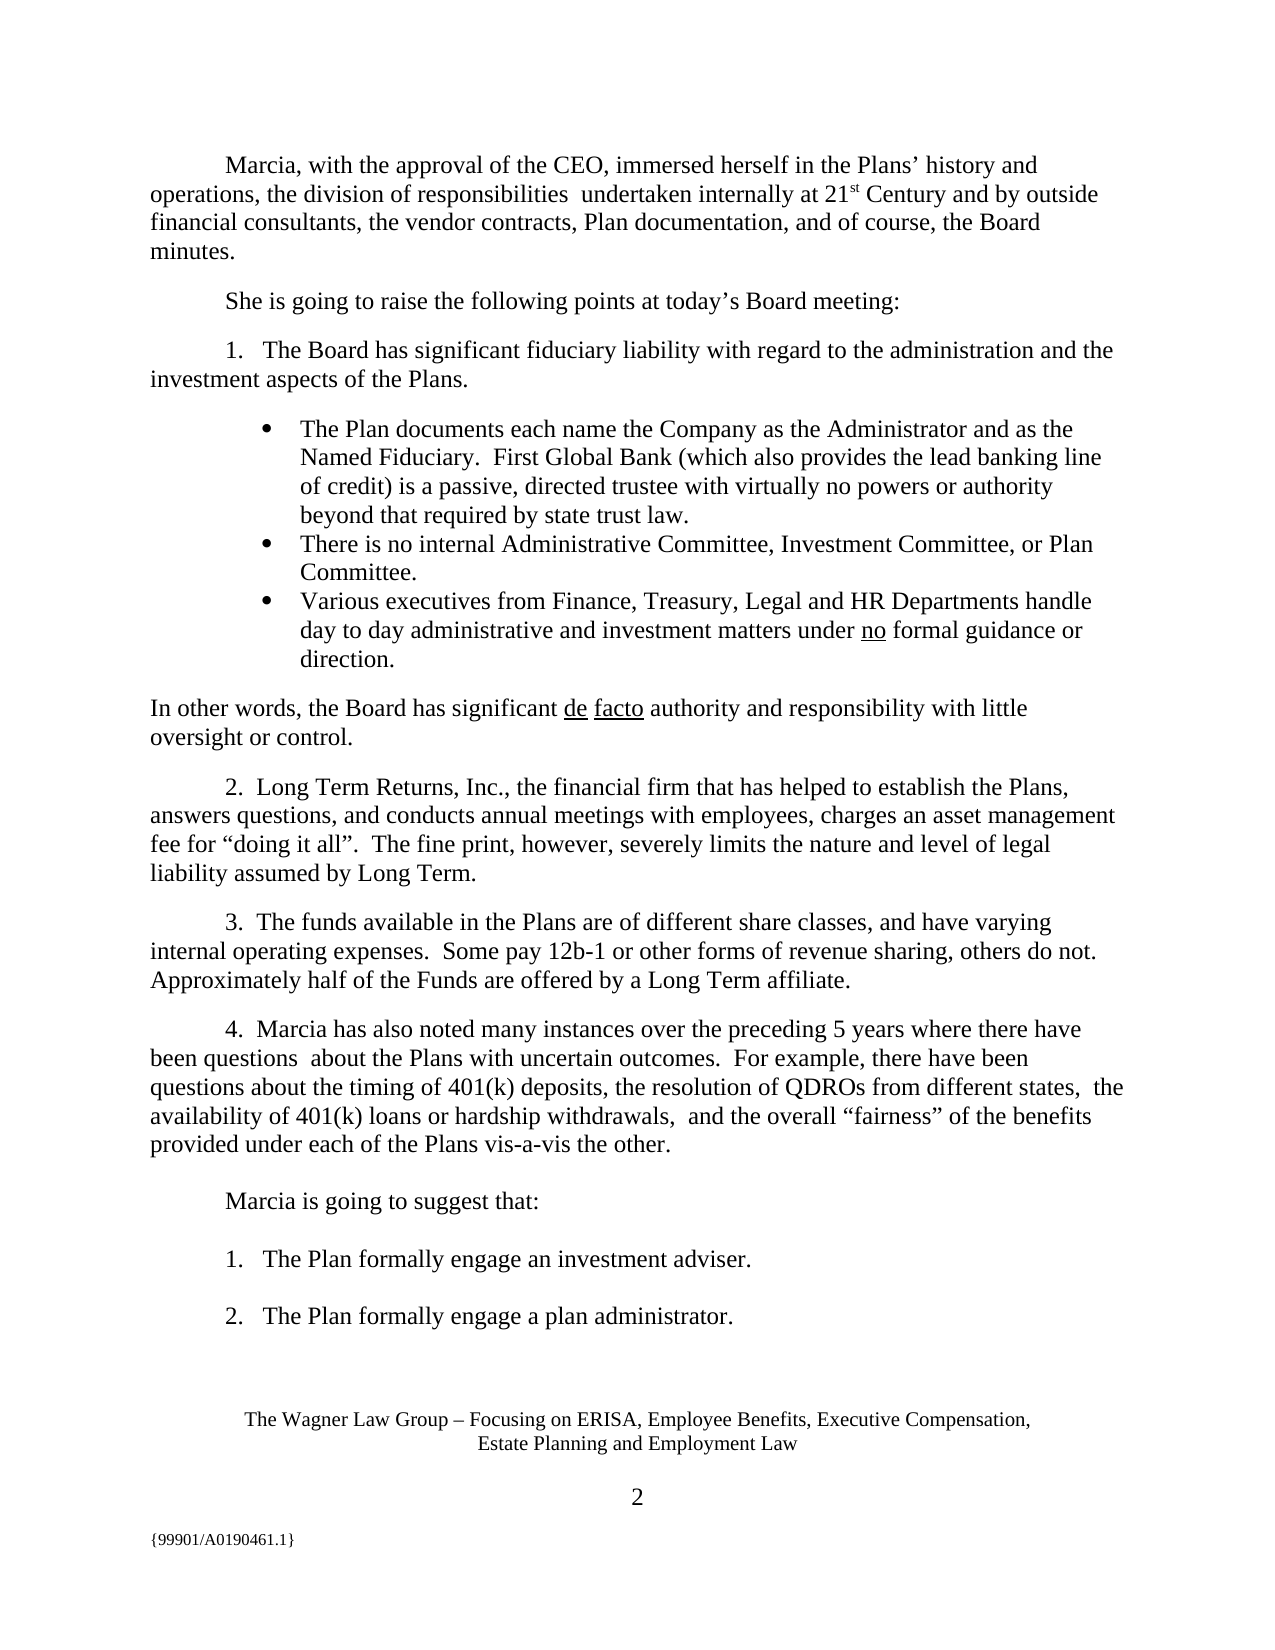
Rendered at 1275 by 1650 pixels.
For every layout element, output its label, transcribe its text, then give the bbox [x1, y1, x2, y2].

list Various executives from Finance, Treasury, Legal and HR Departments handle day to day administrative and investment matters under no formal guidance or direction. [262, 586, 1125, 672]
text 2. Long Term Returns, Inc., the financial firm that has helped to establish the Plans, answers questions, and conducts annual meetings with employees, charges an asset management fee for “doing it all”. The fine print, however, severely limits the nature and level of legal liability assumed by Long Term. [150, 772, 1125, 887]
text Marcia, with the approval of the CEO, immersed herself in the Plans’ history and operations, the division of responsibilities undertaken internally at 21st Century and by outside financial consultants, the vendor contracts, Plan documentation, and of course, the Board minutes. [150, 150, 1125, 265]
text She is going to raise the following points at today’s Board meeting: [150, 286, 1125, 314]
list There is no internal Administrative Committee, Investment Committee, or Plan Committee. [262, 529, 1125, 586]
list The Plan formally engage an investment adviser. [225, 1244, 1125, 1273]
text In other words, the Board has significant de facto authority and responsibility with little oversight or control. [150, 693, 1125, 751]
text 3. The funds available in the Plans are of different share classes, and have varying internal operating expenses. Some pay 12b-1 or other forms of revenue sharing, others do not. Approximately half of the Funds are offered by a Long Term affiliate. [150, 907, 1125, 994]
list The Plan formally engage a plan administrator. [225, 1301, 1125, 1330]
text 1. The Board has significant fiduciary liability with regard to the administration and the investment aspects of the Plans. [150, 335, 1125, 393]
text Marcia is going to suggest that: [150, 1186, 1125, 1215]
list The Plan documents each name the Company as the Administrator and as the Named Fiduciary. First Global Bank (which also provides the lead banking line of credit) is a passive, directed trustee with virtually no powers or authority beyond that required by state trust law. [262, 414, 1125, 529]
text 4. Marcia has also noted many instances over the preceding 5 years where there have been questions about the Plans with uncertain outcomes. For example, there have been questions about the timing of 401(k) deposits, the resolution of QDROs from different states, the availability of 401(k) loans or hardship withdrawals, and the overall “fairness” of the benefits provided under each of the Plans vis-a-vis the other. [150, 1014, 1125, 1158]
